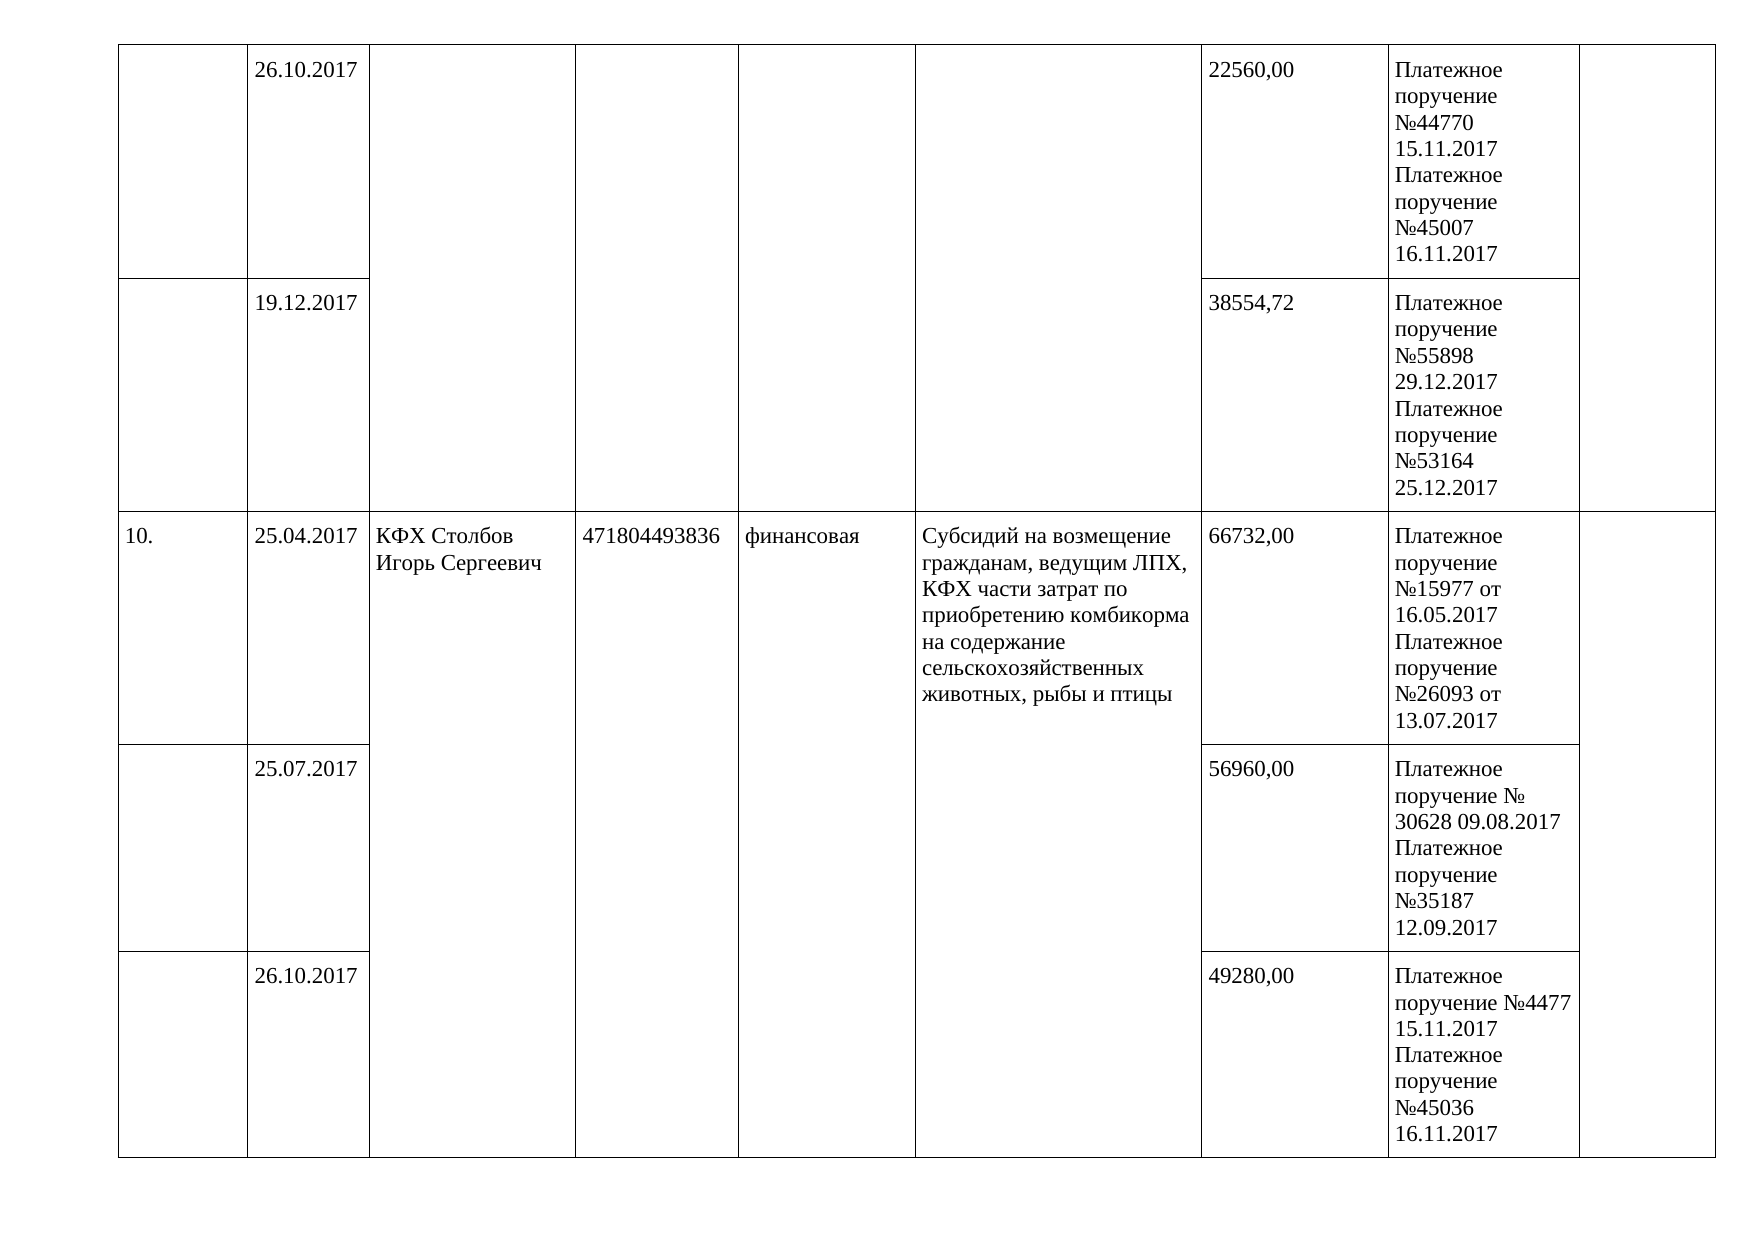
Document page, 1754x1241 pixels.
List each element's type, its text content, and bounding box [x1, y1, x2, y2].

table_cell 56960,00 [1202, 745, 1388, 951]
table_cell 49280,00 [1202, 952, 1388, 1157]
table_cell [119, 279, 247, 511]
table_cell 66732,00 [1202, 512, 1388, 744]
table_cell 10. [119, 512, 247, 744]
table_cell КФХ Столбов Игорь Сергеевич [370, 512, 575, 1157]
table_cell Субсидий на возмещение гражданам, ведущим ЛПХ, КФХ части затрат по приобретению комбикорма на содержание сельскохозяйственных животных, рыбы и птицы [916, 512, 1201, 1157]
table_cell 26.10.2017 [248, 952, 369, 1157]
table_cell 471804493836 [576, 512, 738, 1157]
table_cell [119, 745, 247, 951]
table_cell [119, 45, 247, 277]
table_cell 26.10.2017 [248, 45, 369, 277]
table_cell Платежное поручение №4477 15.11.2017 Платежное поручение №45036 16.11.2017 [1389, 952, 1579, 1157]
table_cell финансовая [739, 512, 915, 1157]
table_cell 22560,00 [1202, 45, 1388, 277]
table_cell 25.07.2017 [248, 745, 369, 951]
table_cell 38554,72 [1202, 279, 1388, 511]
table_cell [119, 952, 247, 1157]
table_cell Платежное поручение №15977 от 16.05.2017 Платежное поручение №26093 от 13.07.2017 [1389, 512, 1579, 744]
table_cell 25.04.2017 [248, 512, 369, 744]
table_cell Платежное поручение №44770 15.11.2017 Платежное поручение №45007 16.11.2017 [1389, 45, 1579, 277]
table_cell [1580, 512, 1715, 1157]
table_cell Платежное поручение №55898 29.12.2017 Платежное поручение №53164 25.12.2017 [1389, 279, 1579, 511]
table_cell Платежное поручение № 30628 09.08.2017 Платежное поручение №35187 12.09.2017 [1389, 745, 1579, 951]
table_cell 19.12.2017 [248, 279, 369, 511]
